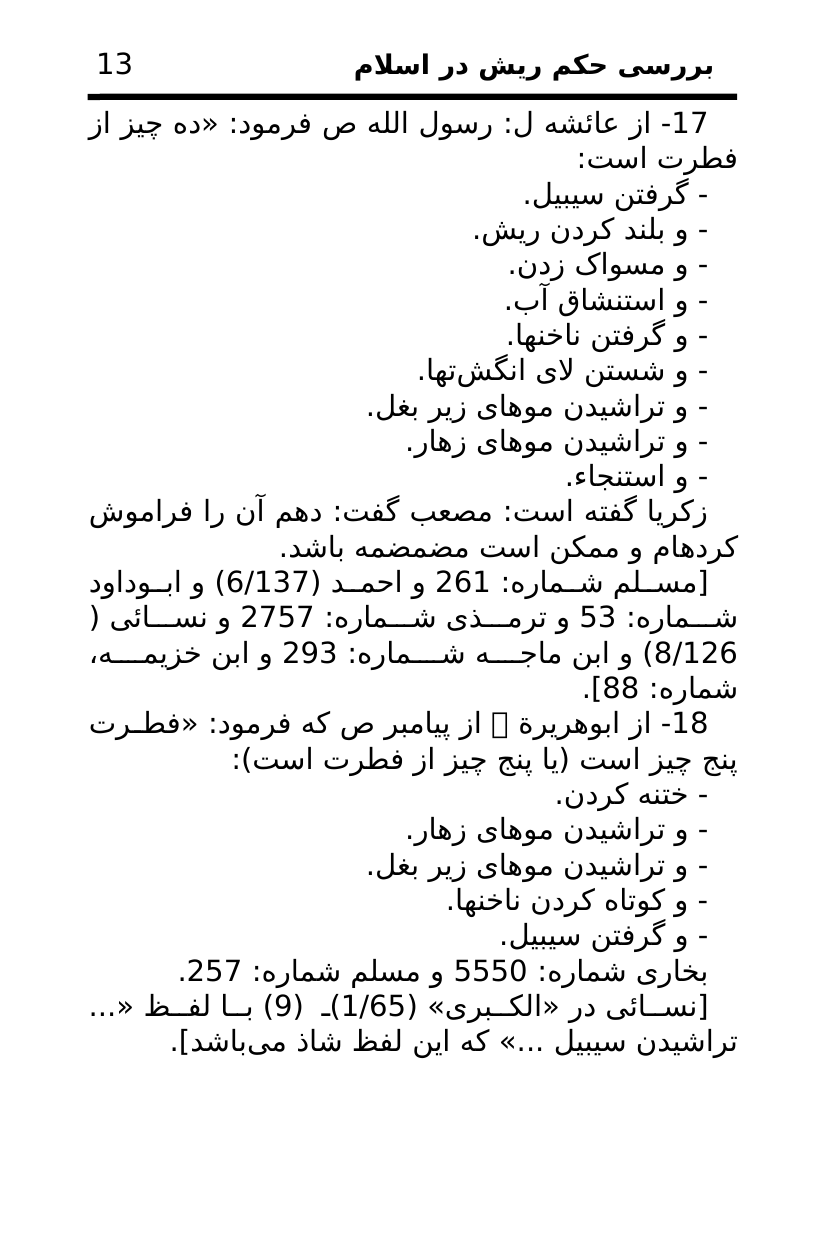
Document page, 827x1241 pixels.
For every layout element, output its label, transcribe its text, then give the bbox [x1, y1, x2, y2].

text - و شستن لای انگش‌تها. [89, 353, 738, 387]
text - و استنجاء. [89, 459, 738, 493]
text - و گرفتن سیبیل. [89, 918, 738, 952]
text [نسائی در «الکبری» (1/65) (9) با لفظ «... تراشیدن سیبیل ...» که این لفظ شاذ می‌باشد]. [89, 989, 738, 1058]
text - و مسواک زدن. [89, 248, 738, 282]
text - و گرفتن ناخنها. [89, 318, 738, 352]
text 18- از ابوهریرة از پیامبر ص که فرمود: «فطرت پنج چیز است (یا پنج چیز از فطرت است): [89, 707, 738, 776]
text زکریا گفته است: مصعب گفت: دهم آن را فراموش کردهام و ممکن است مضمضمه باشد. [89, 495, 738, 564]
text [مسلم شماره: 261 و احمد (6/137) و ابوداود شماره: 53 و ترمذی شماره: 2757 و نسائی (8/126) و ابن ماجه شماره: 293 و ابن خزیمه، شماره: 88]. [89, 565, 738, 705]
text بخاری شماره: 5550 و مسلم شماره: 257. [89, 954, 738, 988]
text - و تراشیدن موهای زهار. [89, 813, 738, 847]
text - و بلند کردن ریش. [89, 212, 738, 246]
text - و کوتاه کردن ناخنها. [89, 883, 738, 917]
text - گرفتن سیبیل. [89, 177, 738, 211]
text - و استنشاق آب. [89, 283, 738, 317]
text - و تراشیدن موهای زیر بغل. [89, 848, 738, 882]
text - و تراشیدن موهای زهار. [89, 424, 738, 458]
text - ختنه کردن. [89, 777, 738, 811]
text - و تراشیدن موهای زیر بغل. [89, 389, 738, 423]
text 17- از عائشه ل: رسول الله ص فرمود: «ده چیز از فطرت است: [89, 106, 738, 176]
